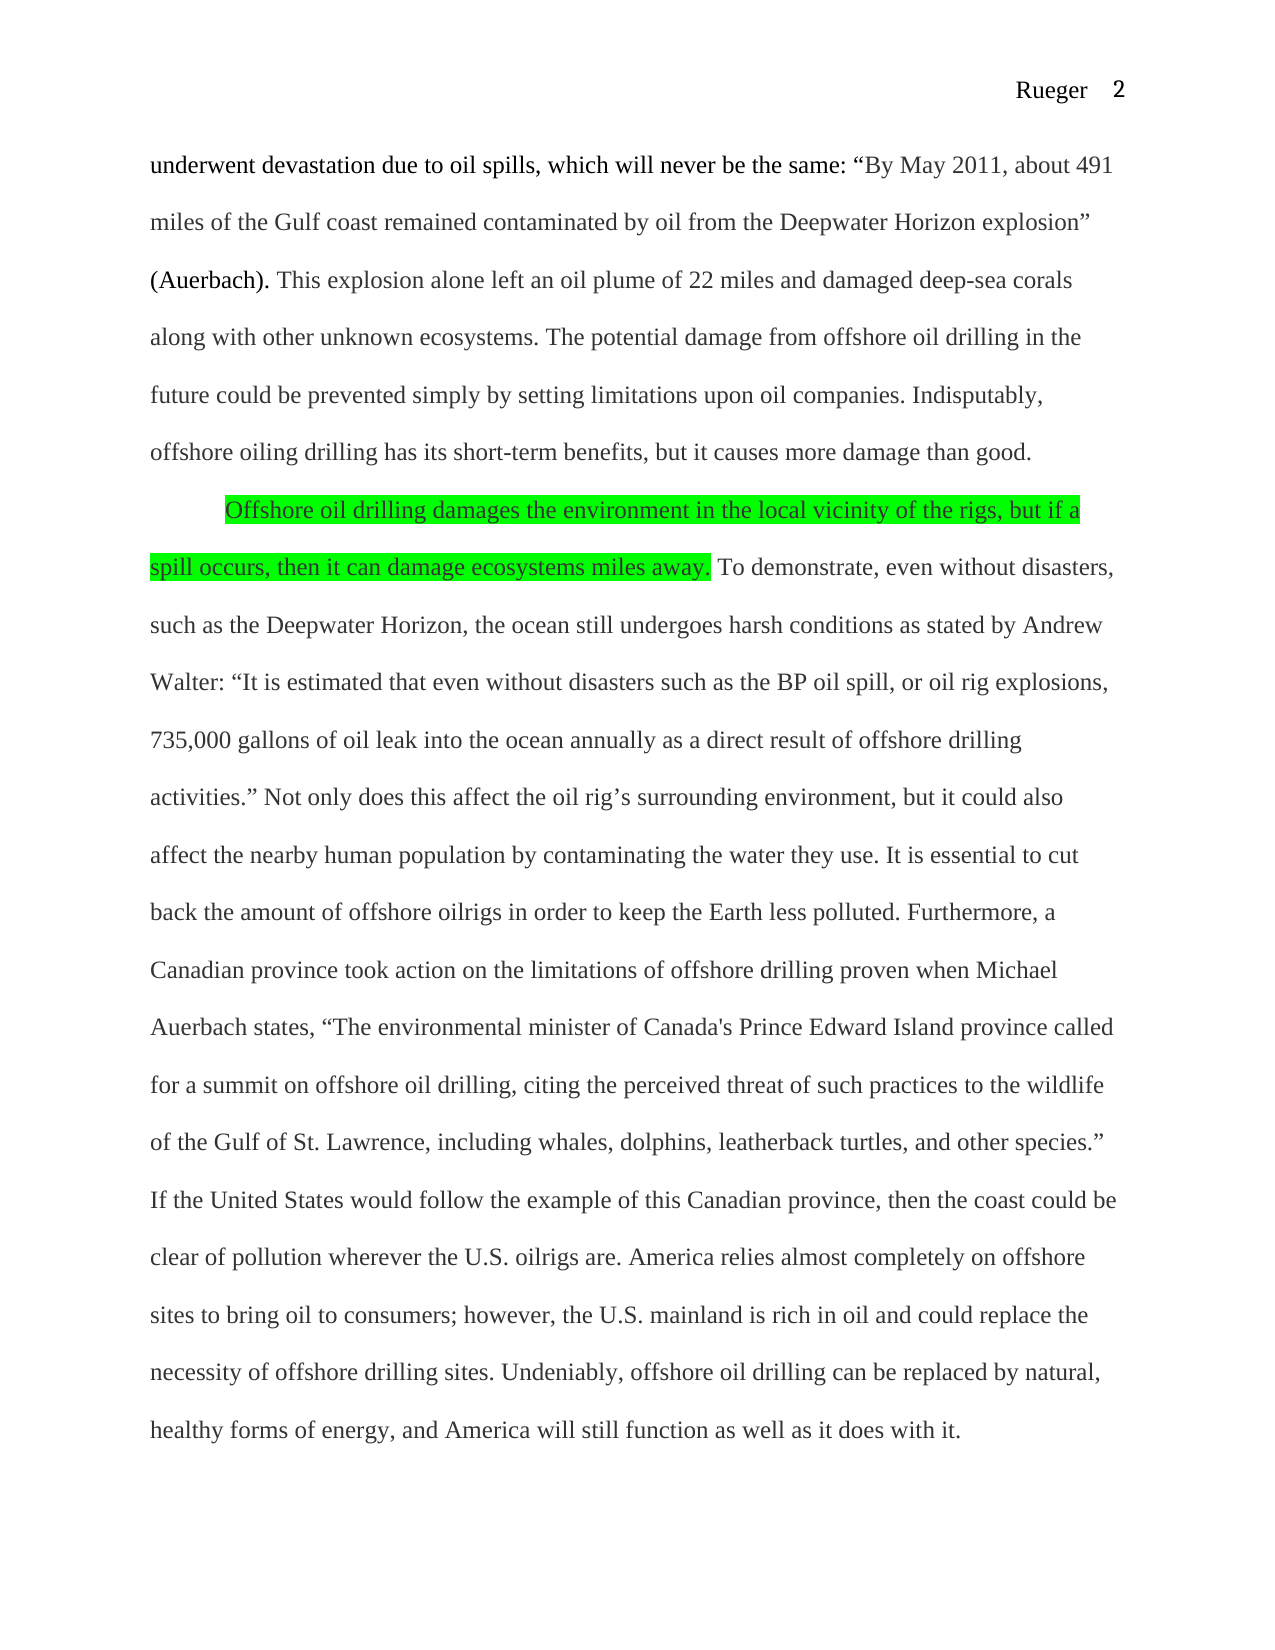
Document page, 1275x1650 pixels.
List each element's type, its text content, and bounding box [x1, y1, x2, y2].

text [150, 150, 1125, 466]
text Offshore oil drilling damages the environment in the local vicinity of the rigs, but if a spill occurs, then it can damage ecosystems miles away. To demonstrate, even without disasters, such as the Deepwater Horizon, the ocean still undergoes harsh conditions as stated by Andrew Walter: “It is estimated that even without disasters such as the BP oil spill, or oil rig explosions, 735,000 gallons of oil leak into the ocean annually as a direct result of offshore drilling activities.” Not only does this affect the oil rig’s surrounding environment, but it could also affect the nearby human population by contaminating the water they use. It is essential to cut back the amount of offshore oilrigs in order to keep the Earth less polluted. Furthermore, a Canadian province took action on the limitations of offshore drilling proven when Michael Auerbach states, “The environmental minister of Canada's Prince Edward Island province called for a summit on offshore oil drilling, citing the perceived threat of such practices to the wildlife of the Gulf of St. Lawrence, including whales, dolphins, leatherback turtles, and other species.” If the United States would follow the example of this Canadian province, then the coast could be clear of pollution wherever the U.S. oilrigs are. America relies almost completely on offshore sites to bring oil to consumers; however, the U.S. mainland is rich in oil and could replace the necessity of offshore drilling sites. Undeniably, offshore oil drilling can be replaced by natural, healthy forms of energy, and America will still function as well as it does with it. [150, 495, 1125, 1444]
